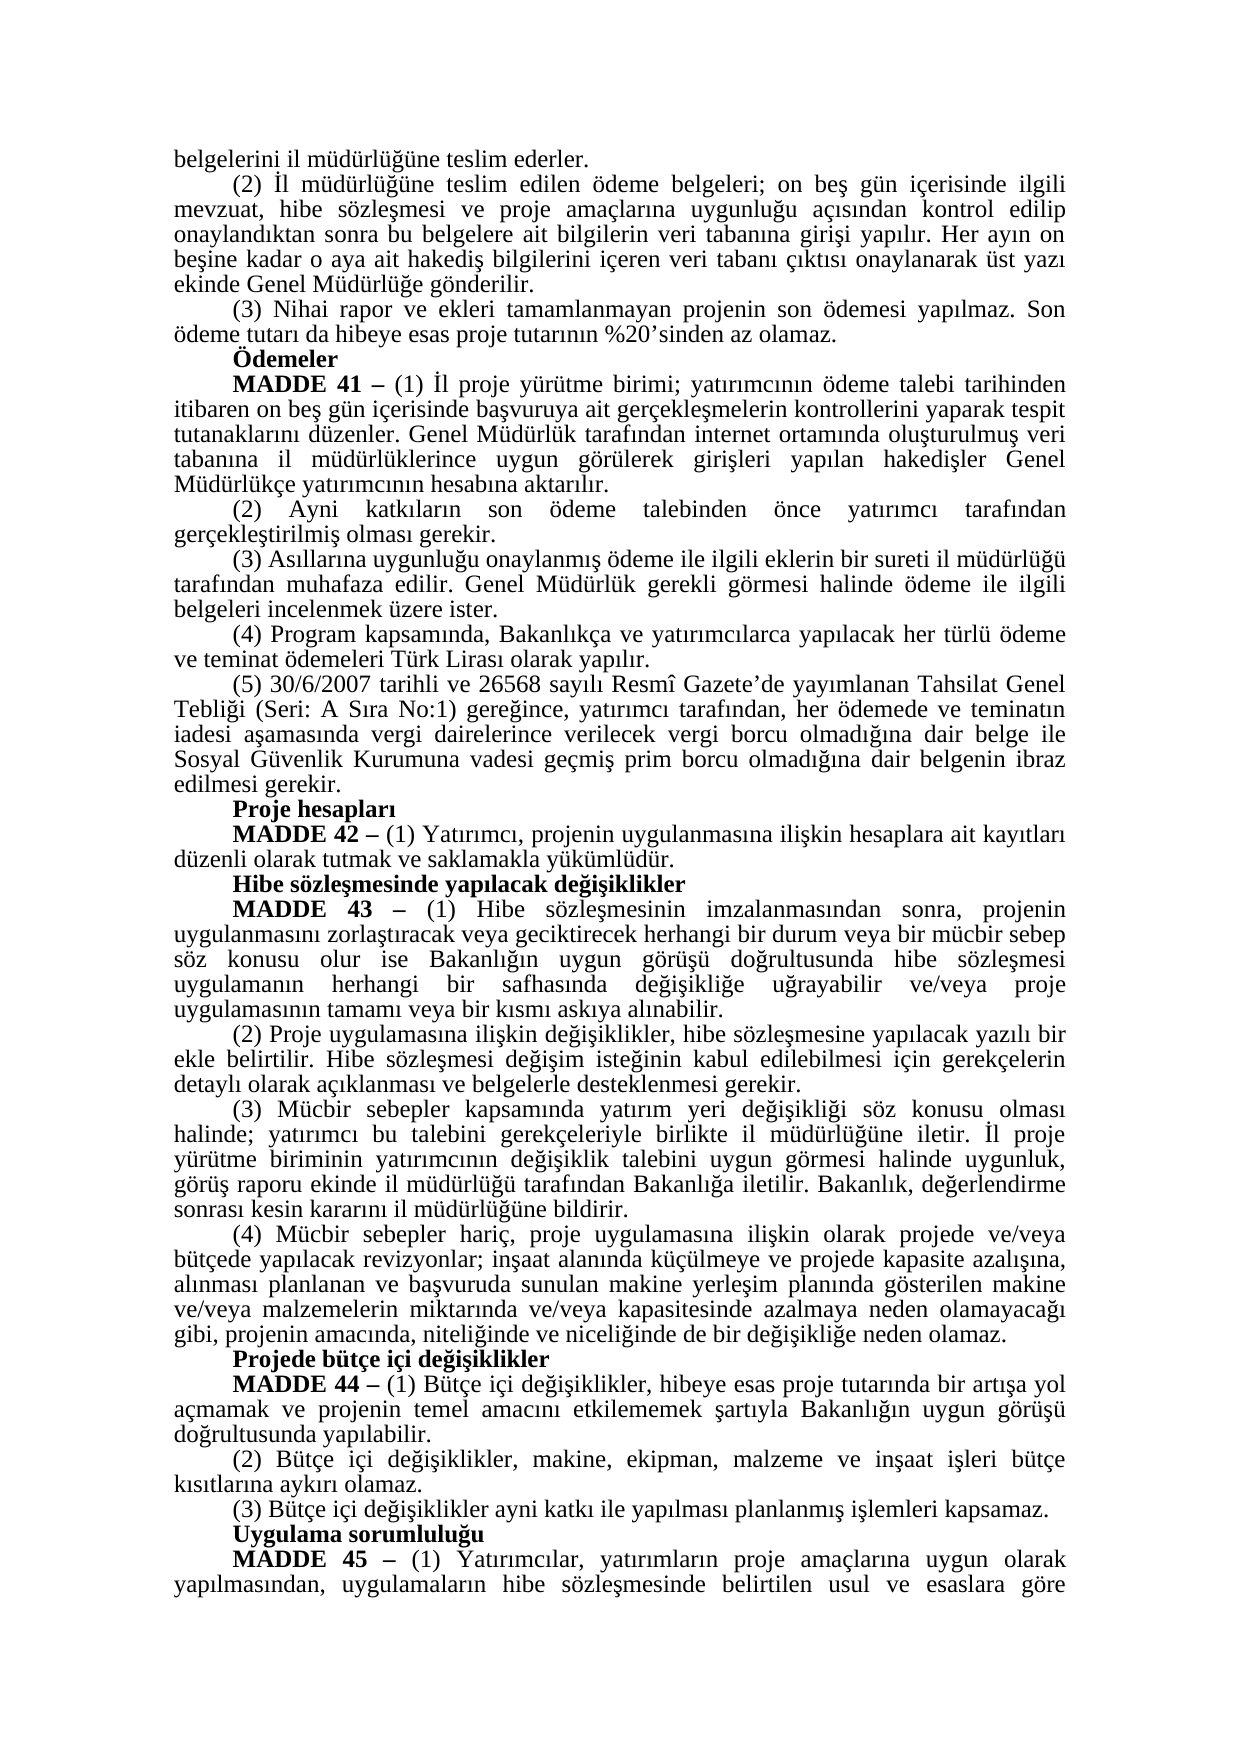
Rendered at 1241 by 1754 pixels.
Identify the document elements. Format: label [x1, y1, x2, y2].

table_header [146, 148, 1094, 1598]
